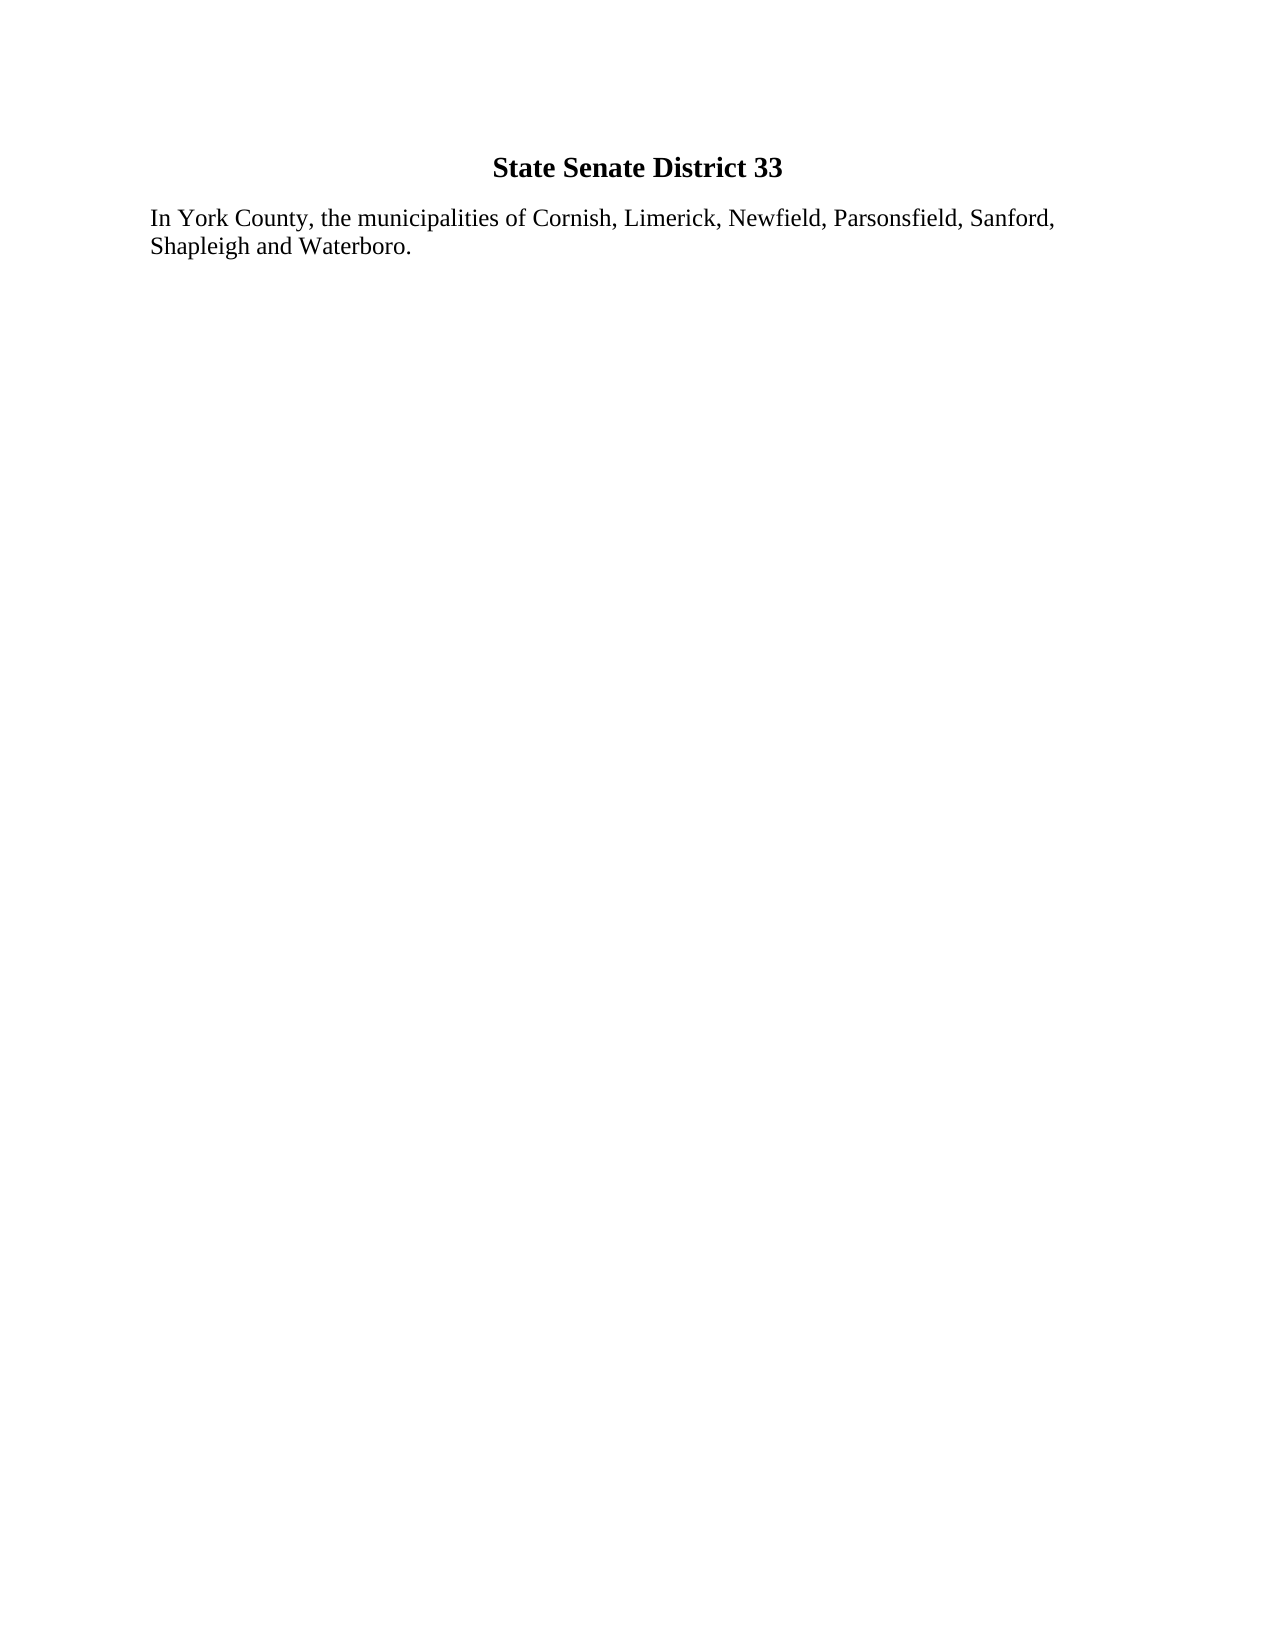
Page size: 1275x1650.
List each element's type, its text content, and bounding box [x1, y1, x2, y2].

text State Senate District 33 [150, 150, 1125, 183]
text In York County, the municipalities of Cornish, Limerick, Newfield, Parsonsfield, Sanford, Shapleigh and Waterboro. [150, 203, 1125, 260]
